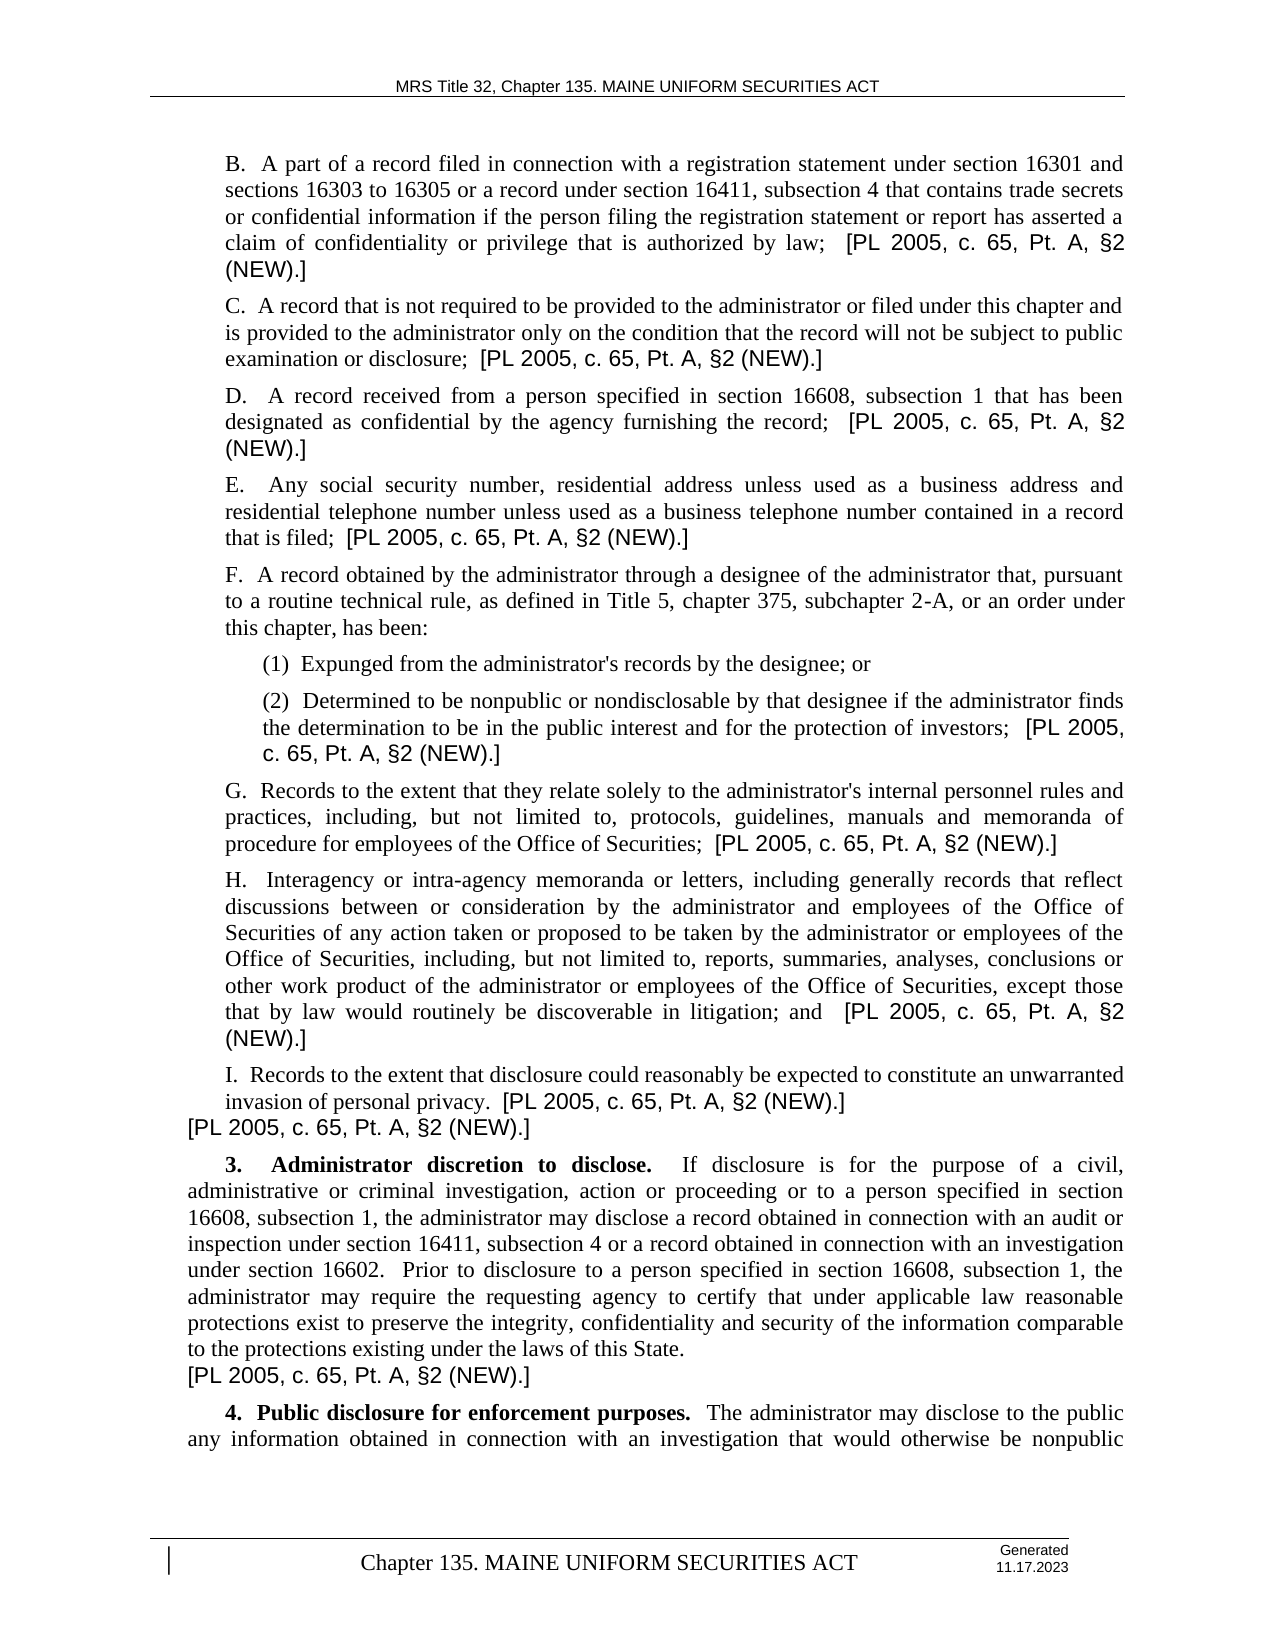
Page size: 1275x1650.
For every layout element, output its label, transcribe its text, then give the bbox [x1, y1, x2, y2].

text H. Interagency or intra-agency memoranda or letters, including generally records that reflect discussions between or consideration by the administrator and employees of the Office of Securities of any action taken or proposed to be taken by the administrator or employees of the Office of Securities, including, but not limited to, reports, summaries, analyses, conclusions or other work product of the administrator or employees of the Office of Securities, except those that by law would routinely be discoverable in litigation; and [PL 2005, c. 65, Pt. A, §2 (NEW).] [225, 866, 1125, 1051]
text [187, 1399, 1125, 1451]
text [PL 2005, c. 65, Pt. A, §2 (NEW).] [187, 1114, 1125, 1141]
text [PL 2005, c. 65, Pt. A, §2 (NEW).] [187, 1362, 1125, 1388]
text B. A part of a record filed in connection with a registration statement under section 16301 and sections 16303 to 16305 or a record under section 16411, subsection 4 that contains trade secrets or confidential information if the person filing the registration statement or report has asserted a claim of confidentiality or privilege that is authorized by law; [PL 2005, c. 65, Pt. A, §2 (NEW).] [225, 150, 1125, 282]
text (2) Determined to be nonpublic or nondisclosable by that designee if the administrator finds the determination to be in the public interest and for the protection of investors; [PL 2005, c. 65, Pt. A, §2 (NEW).] [262, 687, 1125, 766]
text F. A record obtained by the administrator through a designee of the administrator that, pursuant to a routine technical rule, as defined in Title 5, chapter 375, subchapter 2‑A, or an order under this chapter, has been: [225, 561, 1125, 640]
text 3. Administrator discretion to disclose. If disclosure is for the purpose of a civil, administrative or criminal investigation, action or proceeding or to a person specified in section 16608, subsection 1, the administrator may disclose a record obtained in connection with an audit or inspection under section 16411, subsection 4 or a record obtained in connection with an investigation under section 16602. Prior to disclosure to a person specified in section 16608, subsection 1, the administrator may require the requesting agency to certify that under applicable law reasonable protections exist to preserve the integrity, confidentiality and security of the information comparable to the protections existing under the laws of this State. [187, 1151, 1125, 1362]
text E. Any social security number, residential address unless used as a business address and residential telephone number unless used as a business telephone number contained in a record that is filed; [PL 2005, c. 65, Pt. A, §2 (NEW).] [225, 471, 1125, 551]
text D. A record received from a person specified in section 16608, subsection 1 that has been designated as confidential by the agency furnishing the record; [PL 2005, c. 65, Pt. A, §2 (NEW).] [225, 382, 1125, 461]
text C. A record that is not required to be provided to the administrator or filed under this chapter and is provided to the administrator only on the condition that the record will not be subject to public examination or disclosure; [PL 2005, c. 65, Pt. A, §2 (NEW).] [225, 292, 1125, 371]
text (1) Expunged from the administrator's records by the designee; or [262, 651, 1125, 677]
text G. Records to the extent that they relate solely to the administrator's internal personnel rules and practices, including, but not limited to, protocols, guidelines, manuals and memoranda of procedure for employees of the Office of Securities; [PL 2005, c. 65, Pt. A, §2 (NEW).] [225, 777, 1125, 856]
text I. Records to the extent that disclosure could reasonably be expected to constitute an unwarranted invasion of personal privacy. [PL 2005, c. 65, Pt. A, §2 (NEW).] [225, 1061, 1125, 1114]
